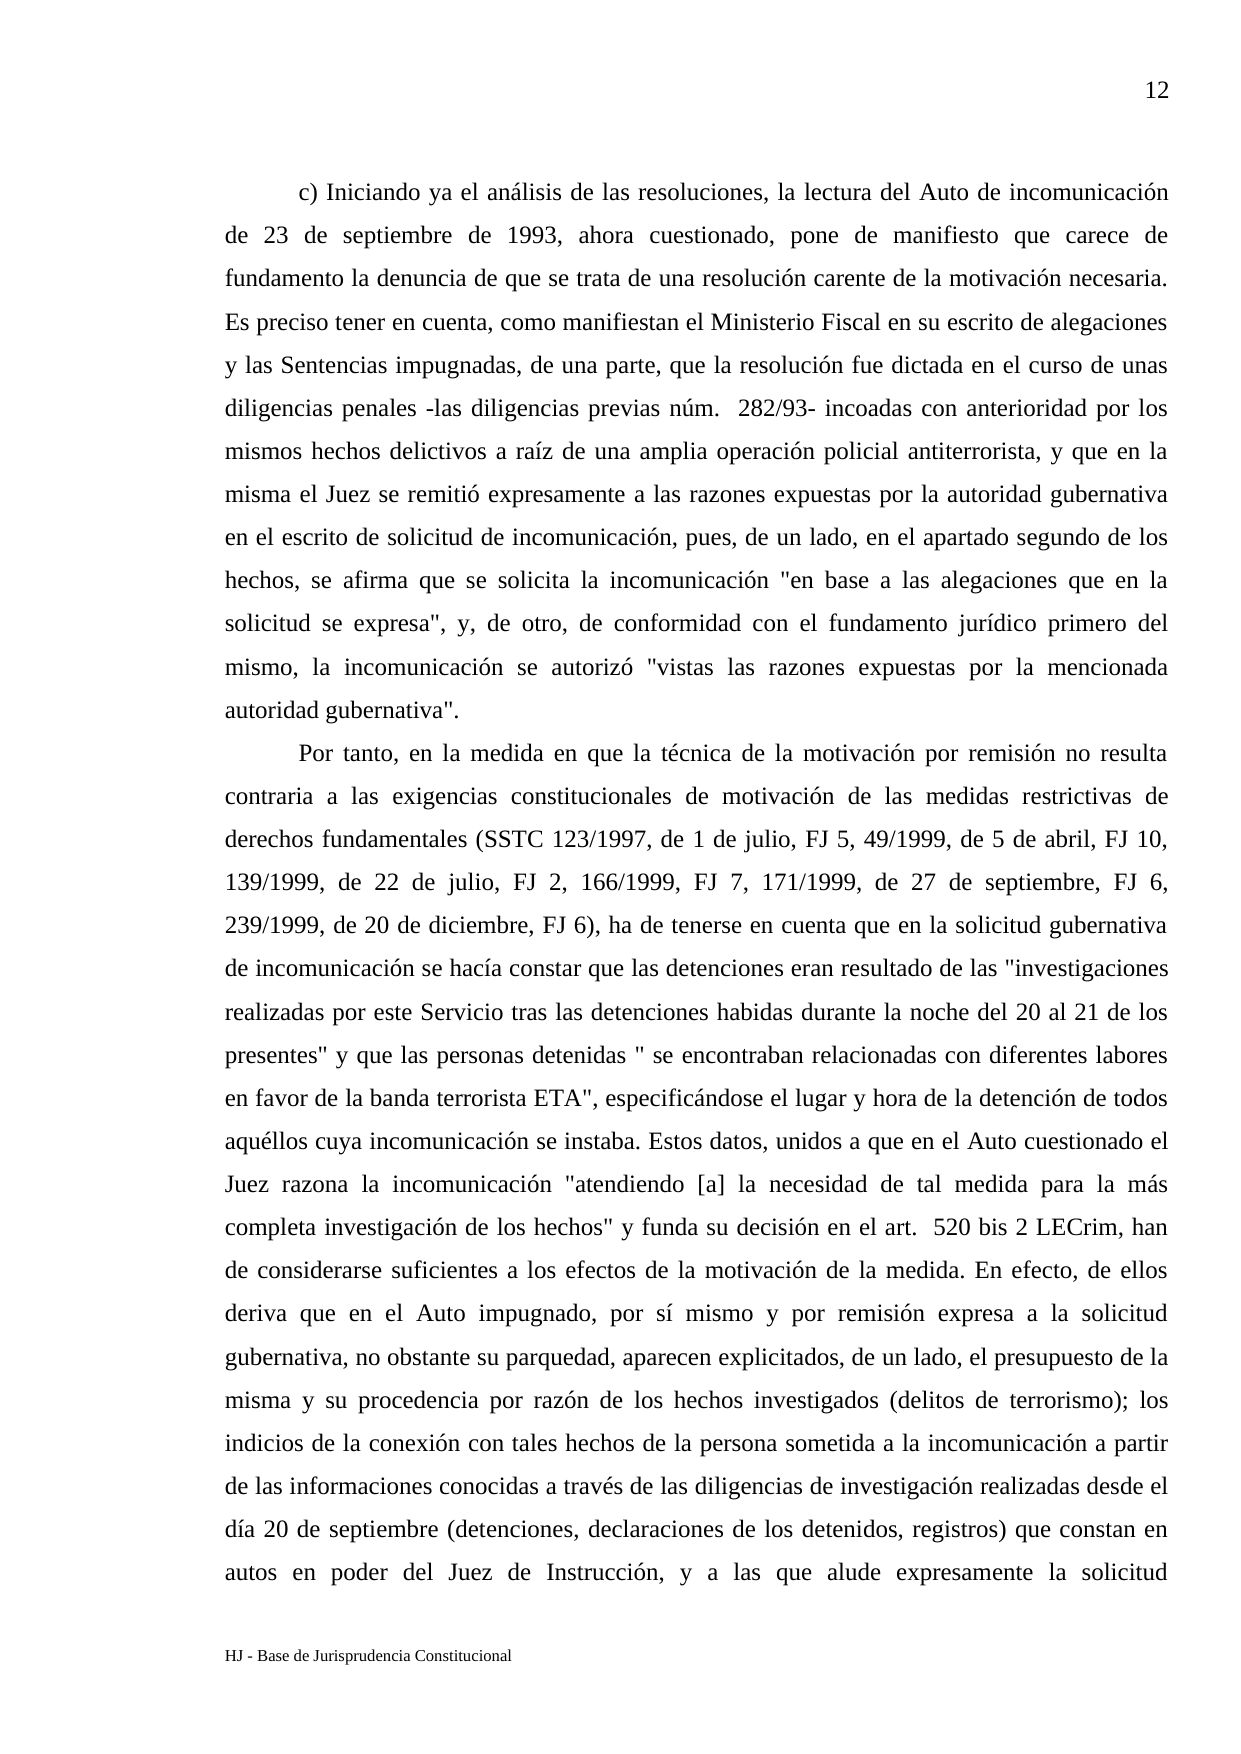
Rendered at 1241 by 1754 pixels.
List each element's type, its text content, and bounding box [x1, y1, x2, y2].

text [224, 738, 1169, 1586]
text c) Iniciando ya el análisis de las resoluciones, la lectura del Auto de incomunicación de 23 de septiembre de 1993, ahora cuestionado, pone de manifiesto que carece de fundamento la denuncia de que se trata de una resolución carente de la motivación necesaria. Es preciso tener en cuenta, como manifiestan el Ministerio Fiscal en su escrito de alegaciones y las Sentencias impugnadas, de una parte, que la resolución fue dictada en el curso de unas diligencias penales -las diligencias previas núm. 282/93- incoadas con anterioridad por los mismos hechos delictivos a raíz de una amplia operación policial antiterrorista, y que en la misma el Juez se remitió expresamente a las razones expuestas por la autoridad gubernativa en el escrito de solicitud de incomunicación, pues, de un lado, en el apartado segundo de los hechos, se afirma que se solicita la incomunicación "en base a las alegaciones que en la solicitud se expresa", y, de otro, de conformidad con el fundamento jurídico primero del mismo, la incomunicación se autorizó "vistas las razones expuestas por la mencionada autoridad gubernativa". [224, 177, 1169, 723]
